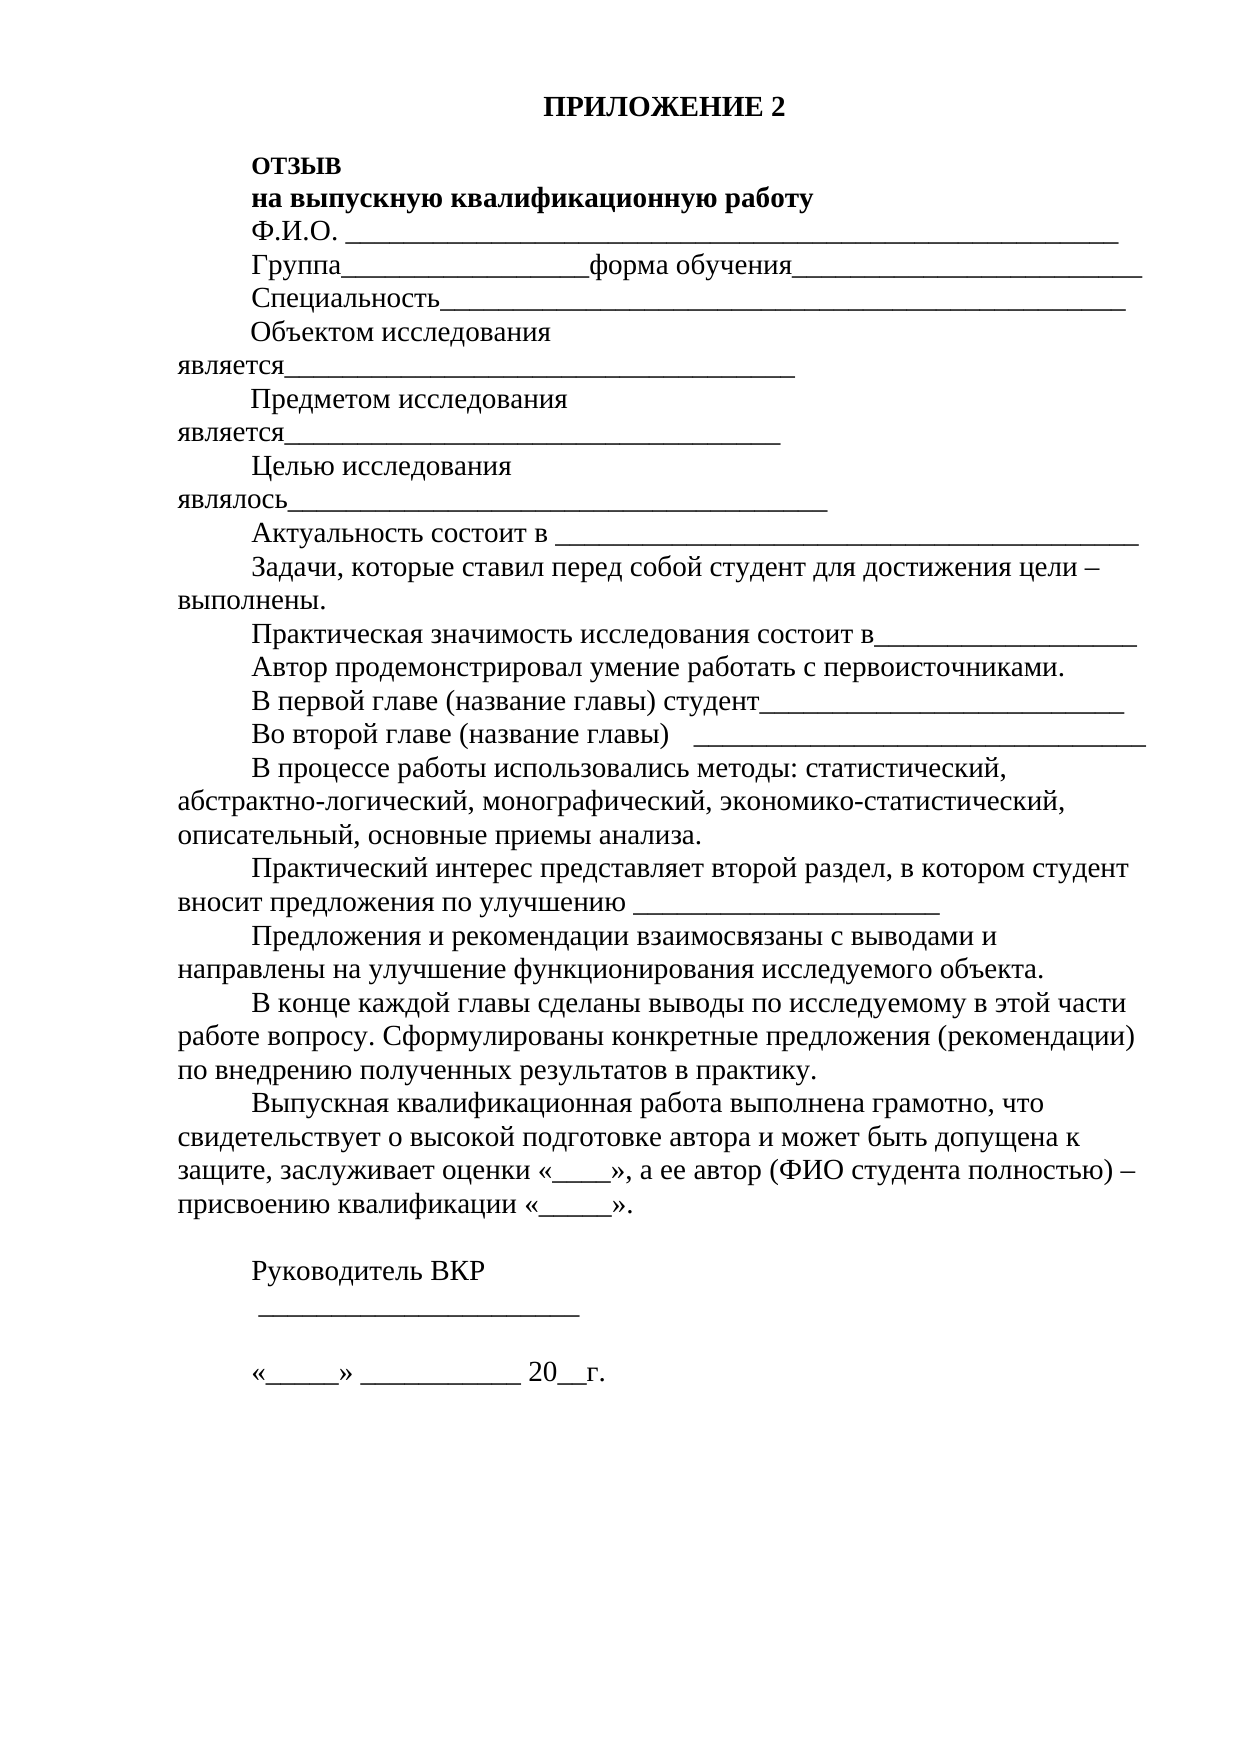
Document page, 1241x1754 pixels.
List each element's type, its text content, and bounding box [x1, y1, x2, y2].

text Ф.И.О. _____________________________________________________ [177, 213, 1152, 247]
text В процессе работы использовались методы: статистический, абстрактно-логический, монографический, экономико-статистический, описательный, основные приемы анализа. [177, 750, 1152, 851]
text Объектом исследования является___________________________________ [177, 314, 1152, 381]
text Предложения и рекомендации взаимосвязаны с выводами и направлены на улучшение функционирования исследуемого объекта. [177, 918, 1152, 985]
text Группа_________________форма обучения________________________ [177, 247, 1152, 280]
text Специальность_______________________________________________ [177, 280, 1152, 314]
text Во второй главе (название главы) _______________________________ [177, 716, 1152, 750]
text Практическая значимость исследования состоит в__________________ [177, 616, 1152, 649]
text на выпускную квалификационную работу [177, 180, 1152, 213]
text В первой главе (название главы) студент_________________________ [177, 683, 1152, 716]
text ______________________ [177, 1287, 1152, 1320]
text «_____» ___________ 20__г. [177, 1354, 1152, 1387]
text ОТЗЫВ [177, 151, 1152, 180]
text Актуальность состоит в ________________________________________ [177, 515, 1152, 549]
text Предметом исследования является__________________________________ [177, 381, 1152, 448]
text Автор продемонстрировал умение работать с первоисточниками. [177, 649, 1152, 683]
text В конце каждой главы сделаны выводы по исследуемому в этой части работе вопросу. Сформулированы конкретные предложения (рекомендации) по внедрению полученных результатов в практику. [177, 985, 1152, 1085]
text ПРИЛОЖЕНИЕ 2 [177, 89, 1152, 122]
text Руководитель ВКР [177, 1253, 1152, 1287]
text Целью исследования являлось_____________________________________ [177, 448, 1152, 515]
text Выпускная квалификационная работа выполнена грамотно, что свидетельствует о высокой подготовке автора и может быть допущена к защите, заслуживает оценки «____», а ее автор (ФИО студента полностью) – присвоению квалификации «_____». [177, 1085, 1152, 1219]
text Задачи, которые ставил перед собой студент для достижения цели – выполнены. [177, 549, 1152, 616]
text Практический интерес представляет второй раздел, в котором студент вносит предложения по улучшению _____________________ [177, 851, 1152, 918]
